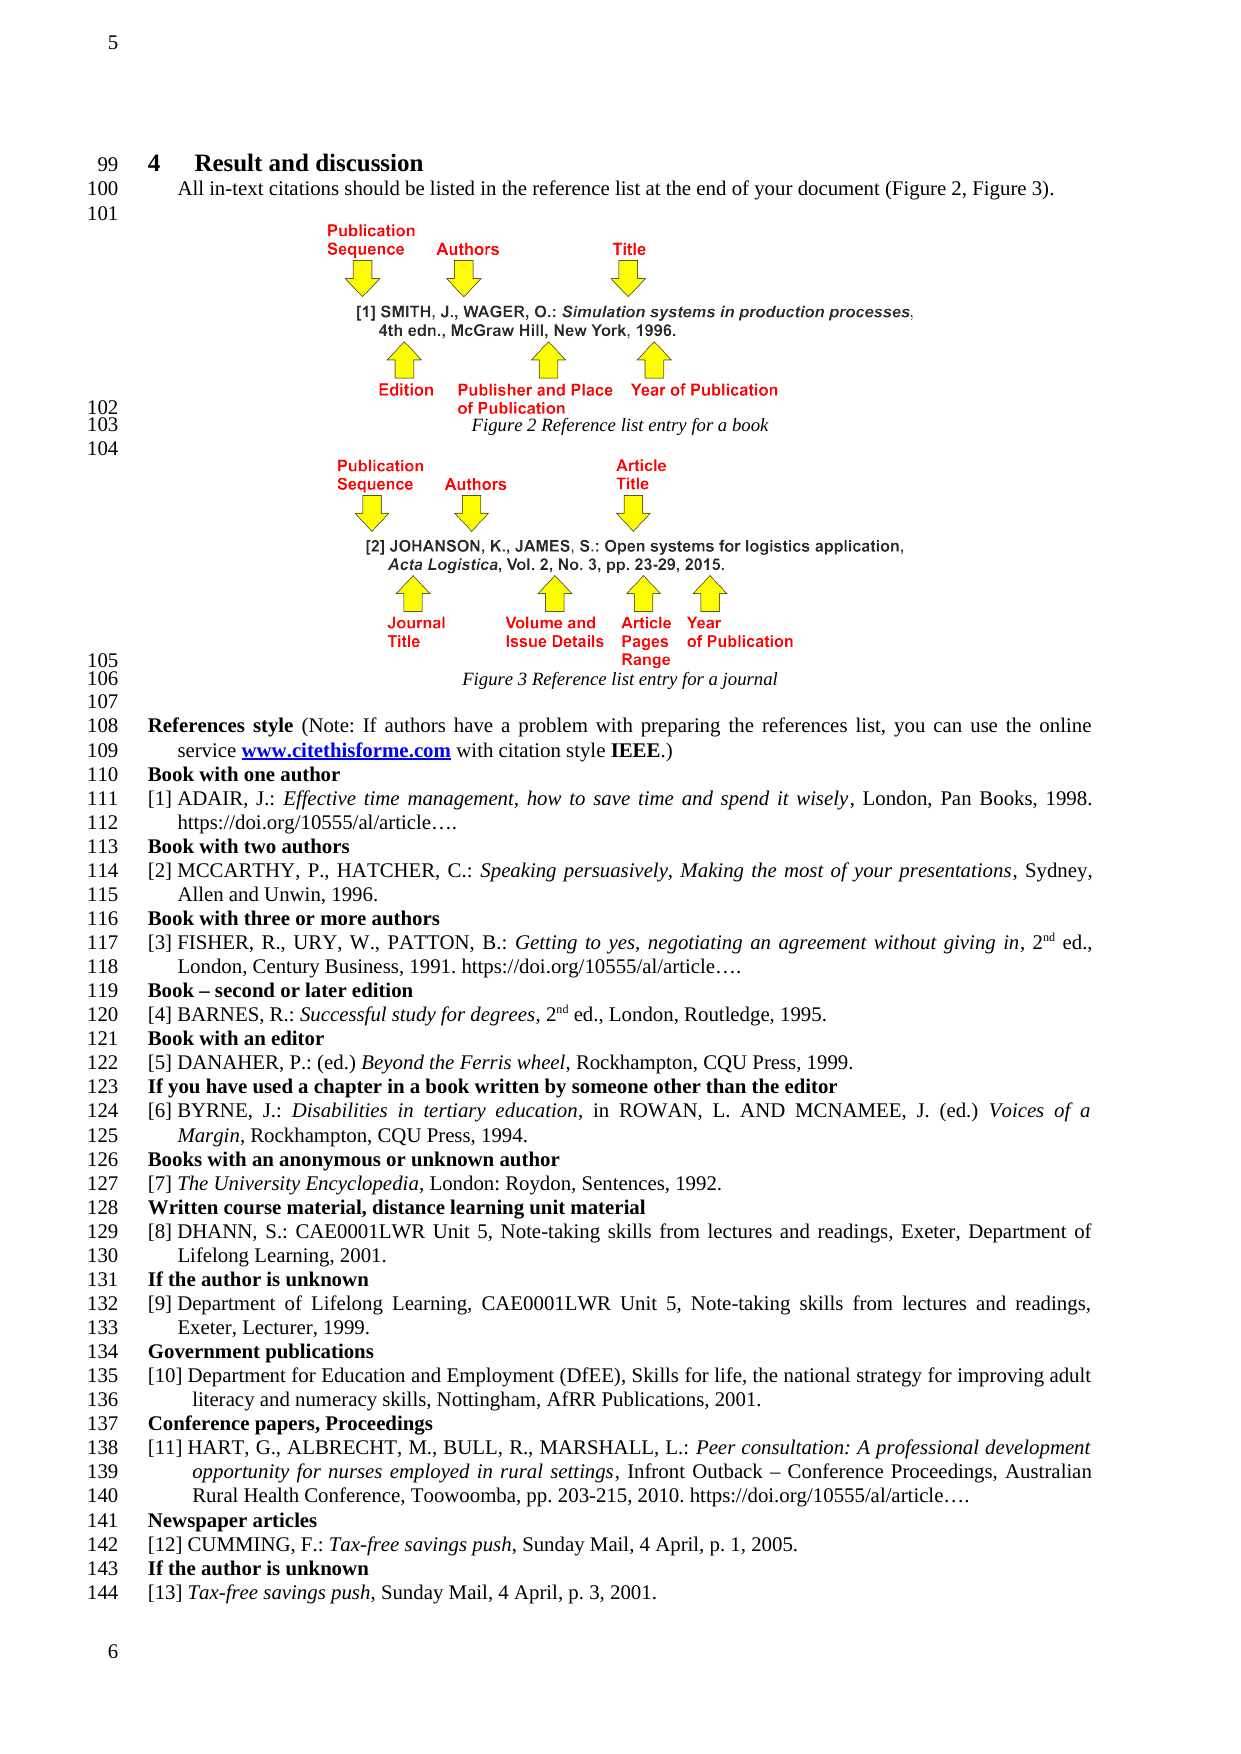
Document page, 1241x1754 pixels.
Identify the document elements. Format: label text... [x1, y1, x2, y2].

text Book with an editor [148, 1026, 1093, 1050]
text [1] ADAIR, J.: Effective time management, how to save time and spend it wisely, London, Pan Books, 1998. https://doi.org/10555/al/article…. [148, 786, 1093, 834]
picture [337, 459, 903, 668]
text [5] DANAHER, P.: (ed.) Beyond the Ferris wheel, Rockhampton, CQU Press, 1999. [148, 1050, 1093, 1074]
text [13] Tax-free savings push, Sunday Mail, 4 April, p. 3, 2001. [148, 1580, 1093, 1604]
text If the author is unknown [148, 1267, 1093, 1291]
text [7] The University Encyclopedia, London: Roydon, Sentences, 1992. [148, 1171, 1093, 1195]
text [2] MCCARTHY, P., HATCHER, C.: Speaking persuasively, Making the most of your presentations, Sydney, Allen and Unwin, 1996. [148, 858, 1093, 906]
text All in-text citations should be listed in the reference list at the end of your document (Figure 2, Figure 3). [148, 176, 1093, 200]
text Figure 3 Reference list entry for a journal [148, 668, 1093, 689]
text [9] Department of Lifelong Learning, CAE0001LWR Unit 5, Note-taking skills from lectures and readings, Exeter, Lecturer, 1999. [148, 1291, 1093, 1339]
text References style (Note: If authors have a problem with preparing the references list, you can use the online service www.citethisforme.com with citation style IEEE.) [148, 713, 1093, 762]
text Written course material, distance learning unit material [148, 1195, 1093, 1219]
text [4] BARNES, R.: Successful study for degrees, 2nd ed., London, Routledge, 1995. [148, 1002, 1093, 1026]
picture [327, 224, 913, 414]
text Books with an anonymous or unknown author [148, 1147, 1093, 1171]
text Government publications [148, 1339, 1093, 1363]
text [12] CUMMING, F.: Tax-free savings push, Sunday Mail, 4 April, p. 1, 2005. [148, 1532, 1093, 1556]
text Book with one author [148, 762, 1093, 786]
text Book – second or later edition [148, 978, 1093, 1002]
text Conference papers, Proceedings [148, 1411, 1093, 1435]
text Book with two authors [148, 834, 1093, 858]
text [10] Department for Education and Employment (DfEE), Skills for life, the national strategy for improving adult literacy and numeracy skills, Nottingham, AfRR Publications, 2001. [148, 1363, 1093, 1411]
text [11] HART, G., ALBRECHT, M., BULL, R., MARSHALL, L.: Peer consultation: A professional development opportunity for nurses employed in rural settings, Infront Outback – Conference Proceedings, Australian Rural Health Conference, Toowoomba, pp. 203-215, 2010. https://doi.org/10555/al/article…. [148, 1435, 1093, 1507]
text [8] DHANN, S.: CAE0001LWR Unit 5, Note-taking skills from lectures and readings, Exeter, Department of Lifelong Learning, 2001. [148, 1219, 1093, 1267]
text If the author is unknown [148, 1556, 1093, 1580]
text Newspaper articles [148, 1507, 1093, 1532]
text [6] BYRNE, J.: Disabilities in tertiary education, in ROWAN, L. AND MCNAMEE, J. (ed.) Voices of a Margin, Rockhampton, CQU Press, 1994. [148, 1098, 1093, 1147]
subtitle Result and discussion [148, 148, 1093, 176]
text [3] FISHER, R., URY, W., PATTON, B.: Getting to yes, negotiating an agreement without giving in, 2nd ed., London, Century Business, 1991. https://doi.org/10555/al/article…. [148, 930, 1093, 978]
text Book with three or more authors [148, 906, 1093, 930]
text Figure 2 Reference list entry for a book [148, 414, 1093, 436]
text If you have used a chapter in a book written by someone other than the editor [148, 1074, 1093, 1098]
